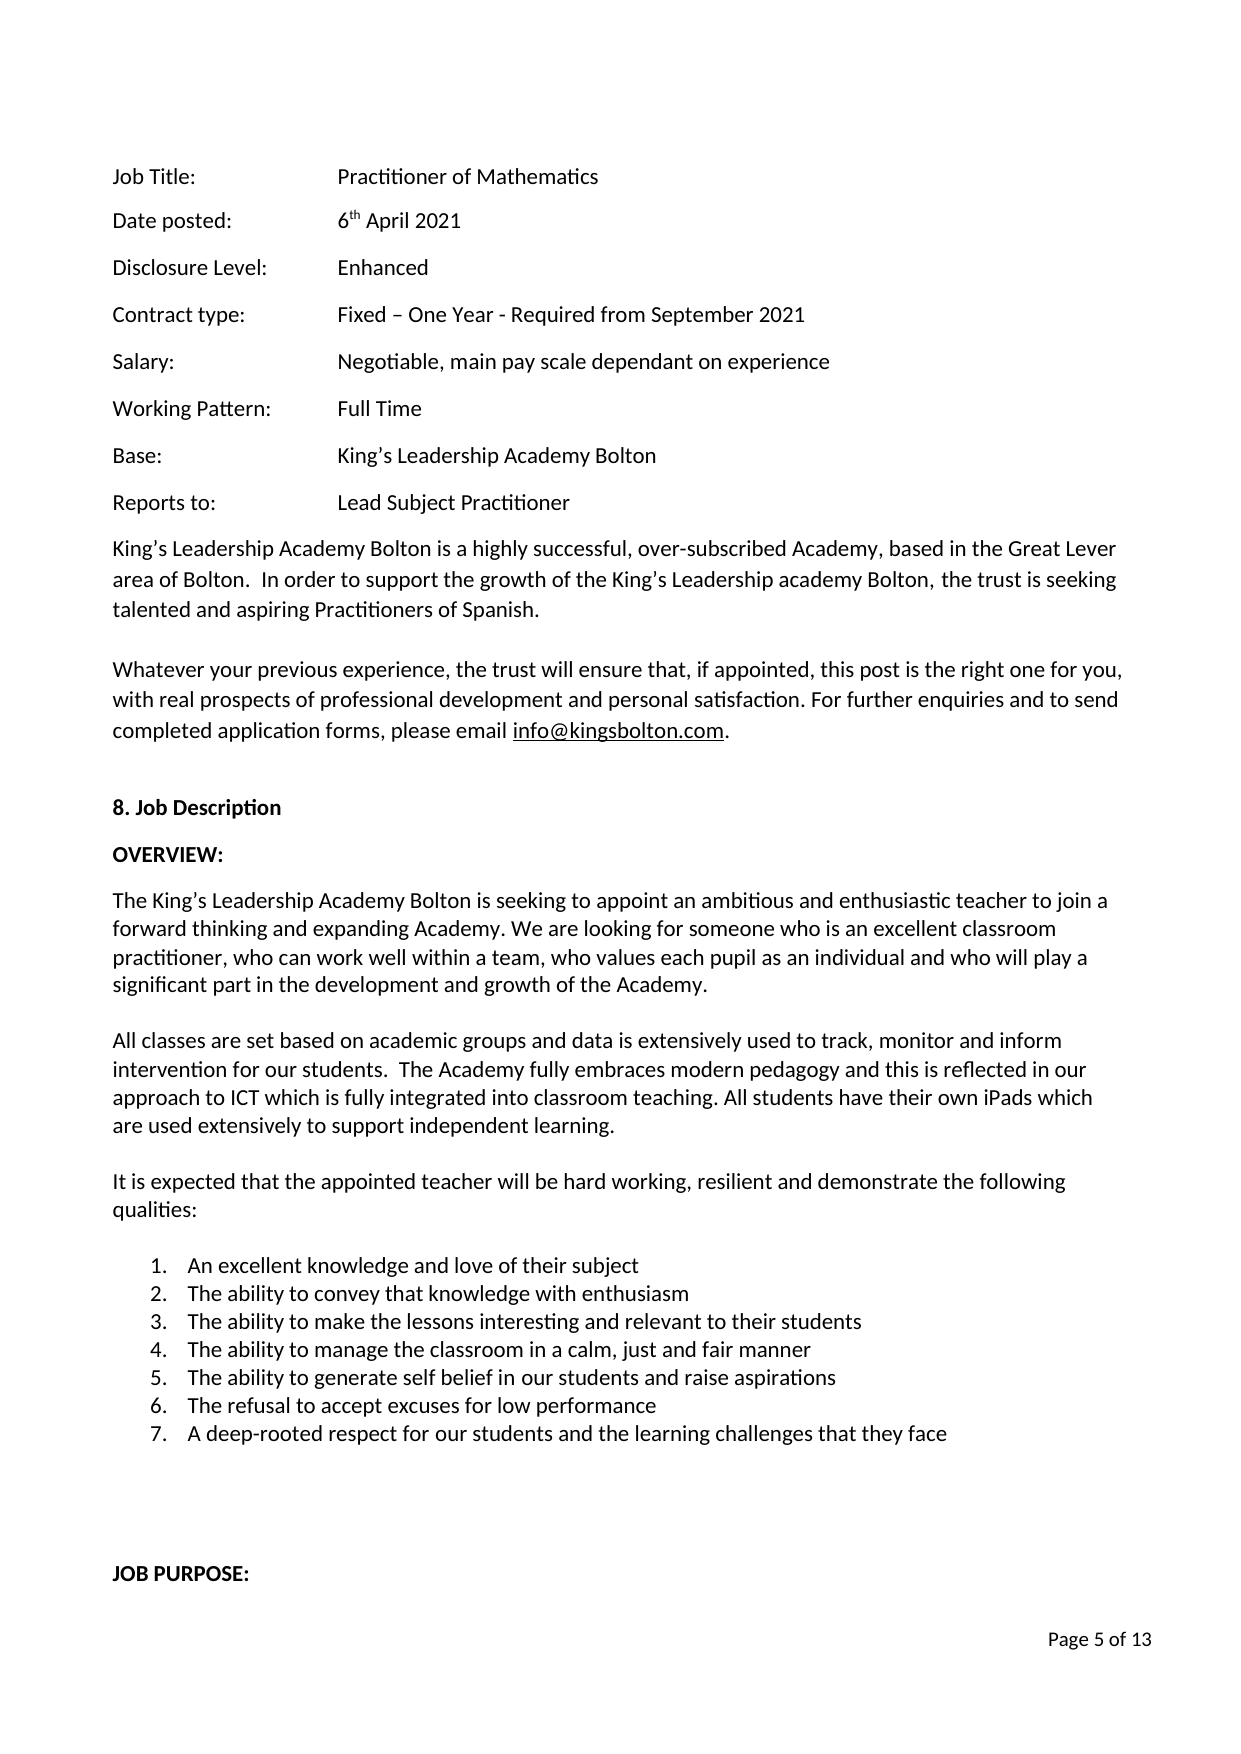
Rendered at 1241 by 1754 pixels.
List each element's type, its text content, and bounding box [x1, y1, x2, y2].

text King’s Leadership Academy Bolton is a highly successful, over-subscribed Academy, based in the Great Lever area of Bolton. In order to support the growth of the King’s Leadership academy Bolton, the trust is seeking talented and aspiring Practitioners of Spanish. Whatever your previous experience, the trust will ensure that, if appointed, this post is the right one for you, with real prospects of professional development and personal satisfaction. For further enquiries and to send completed application forms, please email info@kingsbolton.com. [112, 534, 1152, 774]
text All classes are set based on academic groups and data is extensively used to track, monitor and inform intervention for our students. The Academy fully embraces modern pedagogy and this is reflected in our approach to ICT which is fully integrated into classroom teaching. All students have their own iPads which are used extensively to support independent learning. [112, 1027, 1124, 1139]
text Job Title: Practitioner of Mathematics Date posted: 6th April 2021 [112, 162, 1152, 234]
list A deep-rooted respect for our students and the learning challenges that they face [150, 1419, 1152, 1447]
text The King’s Leadership Academy Bolton is seeking to appoint an ambitious and enthusiastic teacher to join a forward thinking and expanding Academy. We are looking for someone who is an excellent classroom practitioner, who can work well within a team, who values each pupil as an individual and who will play a significant part in the development and growth of the Academy. [112, 887, 1124, 999]
text Reports to: Lead Subject Practitioner [112, 488, 1152, 516]
text Contract type: Fixed – One Year - Required from September 2021 [112, 300, 1152, 328]
text Working Pattern: Full Time [112, 394, 1152, 422]
text Disclosure Level: Enhanced [112, 253, 1152, 281]
text JOB PURPOSE: [112, 1559, 1152, 1587]
text Base: King’s Leadership Academy Bolton [112, 441, 1152, 469]
text It is expected that the appointed teacher will be hard working, resilient and demonstrate the following qualities: [112, 1167, 1124, 1223]
text Salary: Negotiable, main pay scale dependant on experience [112, 347, 1152, 375]
text 8. Job Description [112, 793, 1152, 821]
list The ability to convey that knowledge with enthusiasm [150, 1279, 1152, 1307]
list The ability to make the lessons interesting and relevant to their students [150, 1307, 1152, 1335]
text OVERVIEW: [112, 840, 1152, 868]
list An excellent knowledge and love of their subject [150, 1251, 1152, 1279]
list The refusal to accept excuses for low performance [150, 1391, 1152, 1419]
list The ability to manage the classroom in a calm, just and fair manner [150, 1335, 1152, 1363]
list The ability to generate self belief in our students and raise aspirations [150, 1363, 1152, 1391]
